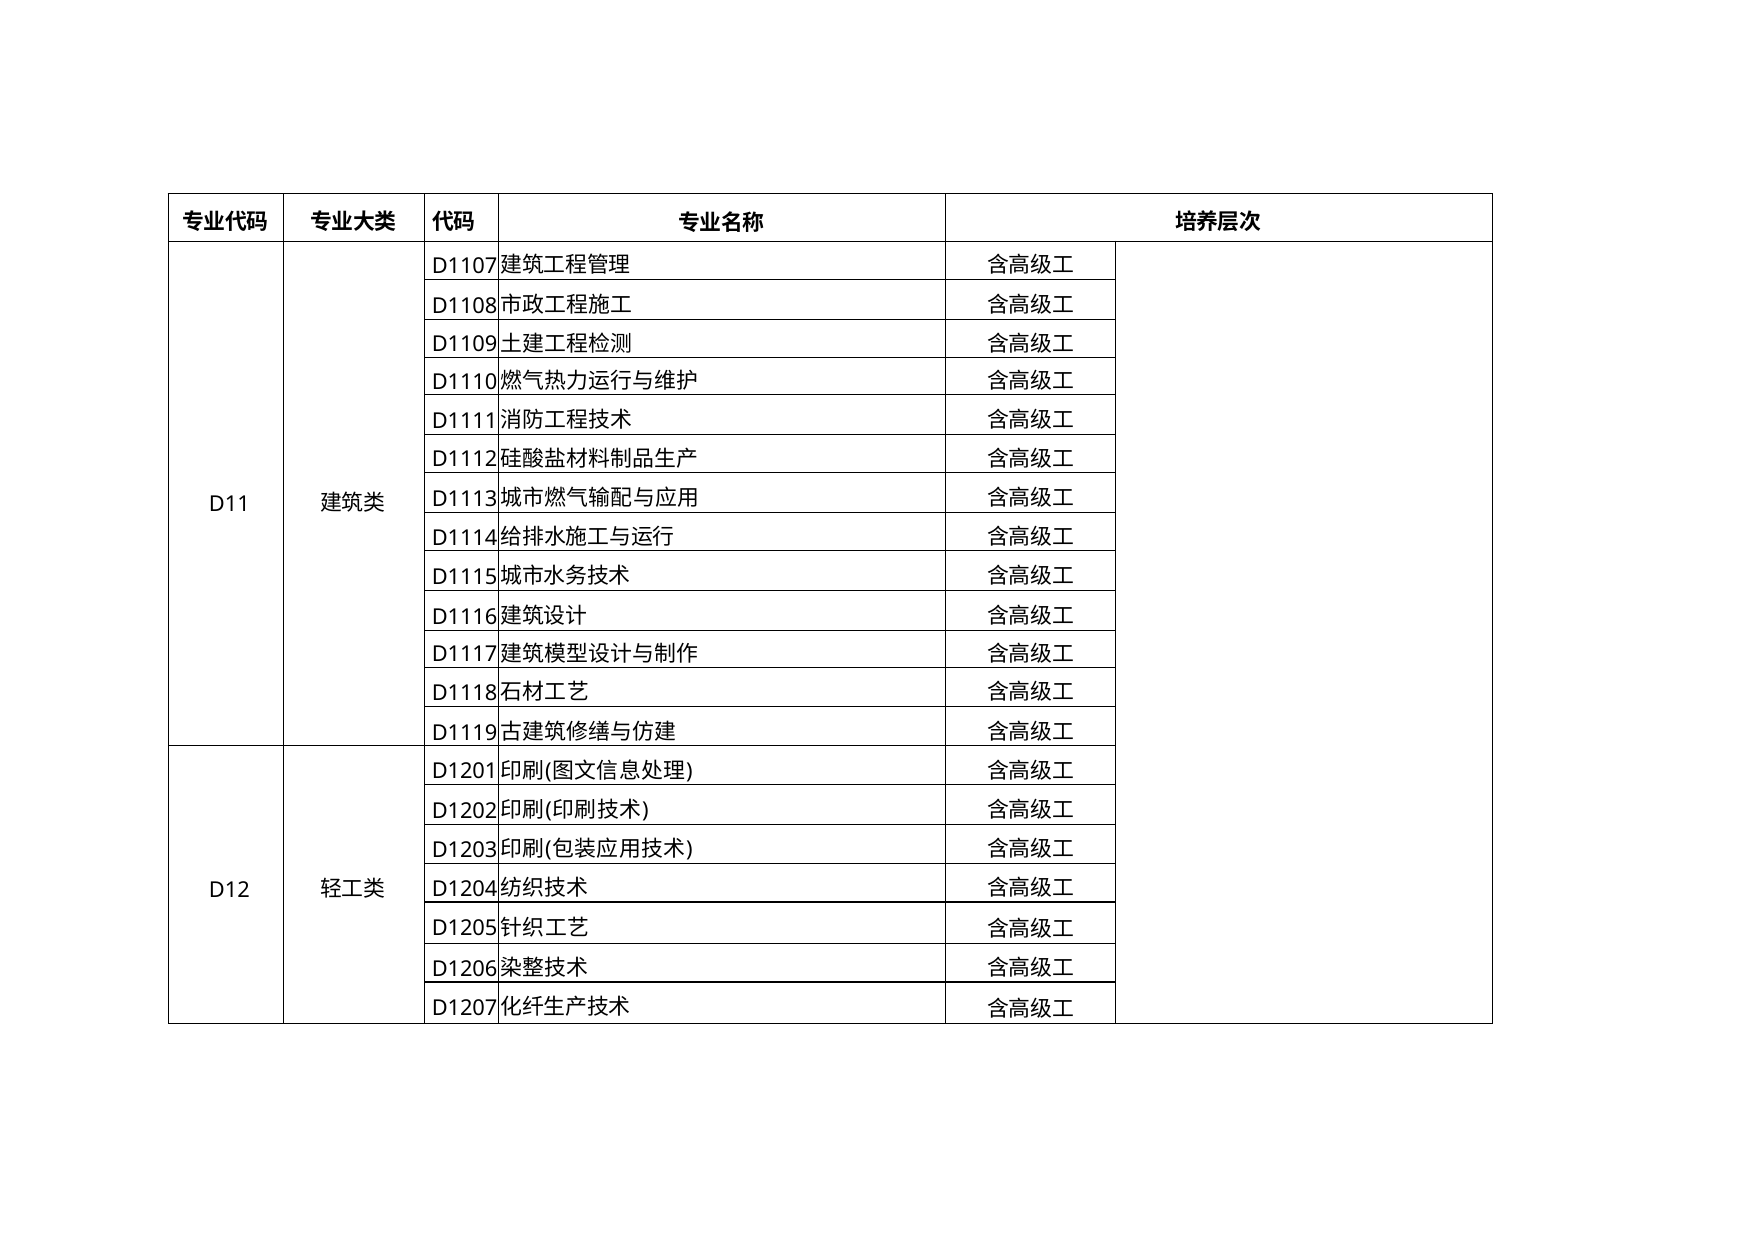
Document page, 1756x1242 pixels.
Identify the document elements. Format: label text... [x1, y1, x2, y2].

table_cell 硅酸盐材料制品生产 [499, 435, 945, 472]
table_cell 市政工程施工 [499, 280, 945, 319]
table_cell [1116, 242, 1492, 1022]
table_cell 建筑工程管理 [499, 242, 945, 279]
table_cell D1114 [425, 513, 498, 550]
table_header 代码 [425, 194, 498, 241]
table_cell 含高级工 [946, 983, 1115, 1022]
table_cell 城市燃气输配与应用 [499, 473, 945, 512]
table_cell 土建工程检测 [499, 320, 945, 357]
table_cell D12 [169, 746, 283, 1022]
table_cell 印刷(包装应用技术) [499, 825, 945, 863]
table_cell 含高级工 [946, 513, 1115, 550]
table_cell 城市水务技术 [499, 551, 945, 590]
table_cell D1207 [425, 983, 498, 1022]
table_cell D1112 [425, 435, 498, 472]
table_cell D1119 [425, 707, 498, 745]
table_cell 石材工艺 [499, 668, 945, 706]
table_header 专业名称 [499, 194, 945, 241]
table_cell D1204 [425, 864, 498, 901]
table_cell 含高级工 [946, 668, 1115, 706]
table_cell 消防工程技术 [499, 395, 945, 434]
table_cell D1110 [425, 358, 498, 394]
table_cell 印刷(印刷技术) [499, 785, 945, 824]
table_cell 含高级工 [946, 864, 1115, 901]
table_cell 含高级工 [946, 746, 1115, 784]
table_cell 含高级工 [946, 395, 1115, 434]
table_header 培养层次 [946, 194, 1492, 241]
table_cell 针织工艺 [499, 903, 945, 942]
table_cell 含高级工 [946, 591, 1115, 629]
table_cell D11 [169, 242, 283, 745]
table_cell D1206 [425, 944, 498, 981]
table_cell 含高级工 [946, 825, 1115, 863]
table_cell 给排水施工与运行 [499, 513, 945, 550]
table_cell D1117 [425, 631, 498, 667]
table_cell D1202 [425, 785, 498, 824]
table_cell 含高级工 [946, 631, 1115, 667]
table_cell D1111 [425, 395, 498, 434]
table_cell D1113 [425, 473, 498, 512]
table_header 专业代码 [169, 194, 283, 241]
table_cell 建筑类 [284, 242, 424, 745]
table_cell D1203 [425, 825, 498, 863]
table_cell 含高级工 [946, 280, 1115, 319]
table_cell 纺织技术 [499, 864, 945, 901]
table_cell D1109 [425, 320, 498, 357]
table_cell 燃气热力运行与维护 [499, 358, 945, 394]
table_cell 含高级工 [946, 242, 1115, 279]
table_cell 含高级工 [946, 785, 1115, 824]
table_cell 古建筑修缮与仿建 [499, 707, 945, 745]
table_header 专业大类 [284, 194, 424, 241]
table_cell D1205 [425, 903, 498, 942]
table_cell 含高级工 [946, 435, 1115, 472]
table_cell D1115 [425, 551, 498, 590]
table_cell D1118 [425, 668, 498, 706]
table_cell 轻工类 [284, 746, 424, 1022]
table_cell 含高级工 [946, 944, 1115, 981]
table_cell 化纤生产技术 [499, 983, 945, 1022]
table_cell 建筑设计 [499, 591, 945, 629]
table_cell 染整技术 [499, 944, 945, 981]
table_cell 含高级工 [946, 473, 1115, 512]
table_cell 含高级工 [946, 551, 1115, 590]
table_cell D1201 [425, 746, 498, 784]
table_cell D1107 [425, 242, 498, 279]
table_cell 含高级工 [946, 358, 1115, 394]
table_cell 建筑模型设计与制作 [499, 631, 945, 667]
table_cell 含高级工 [946, 903, 1115, 942]
table_cell D1116 [425, 591, 498, 629]
table_cell 含高级工 [946, 707, 1115, 745]
table_cell 含高级工 [946, 320, 1115, 357]
table_cell 印刷(图文信息处理) [499, 746, 945, 784]
table_cell D1108 [425, 280, 498, 319]
